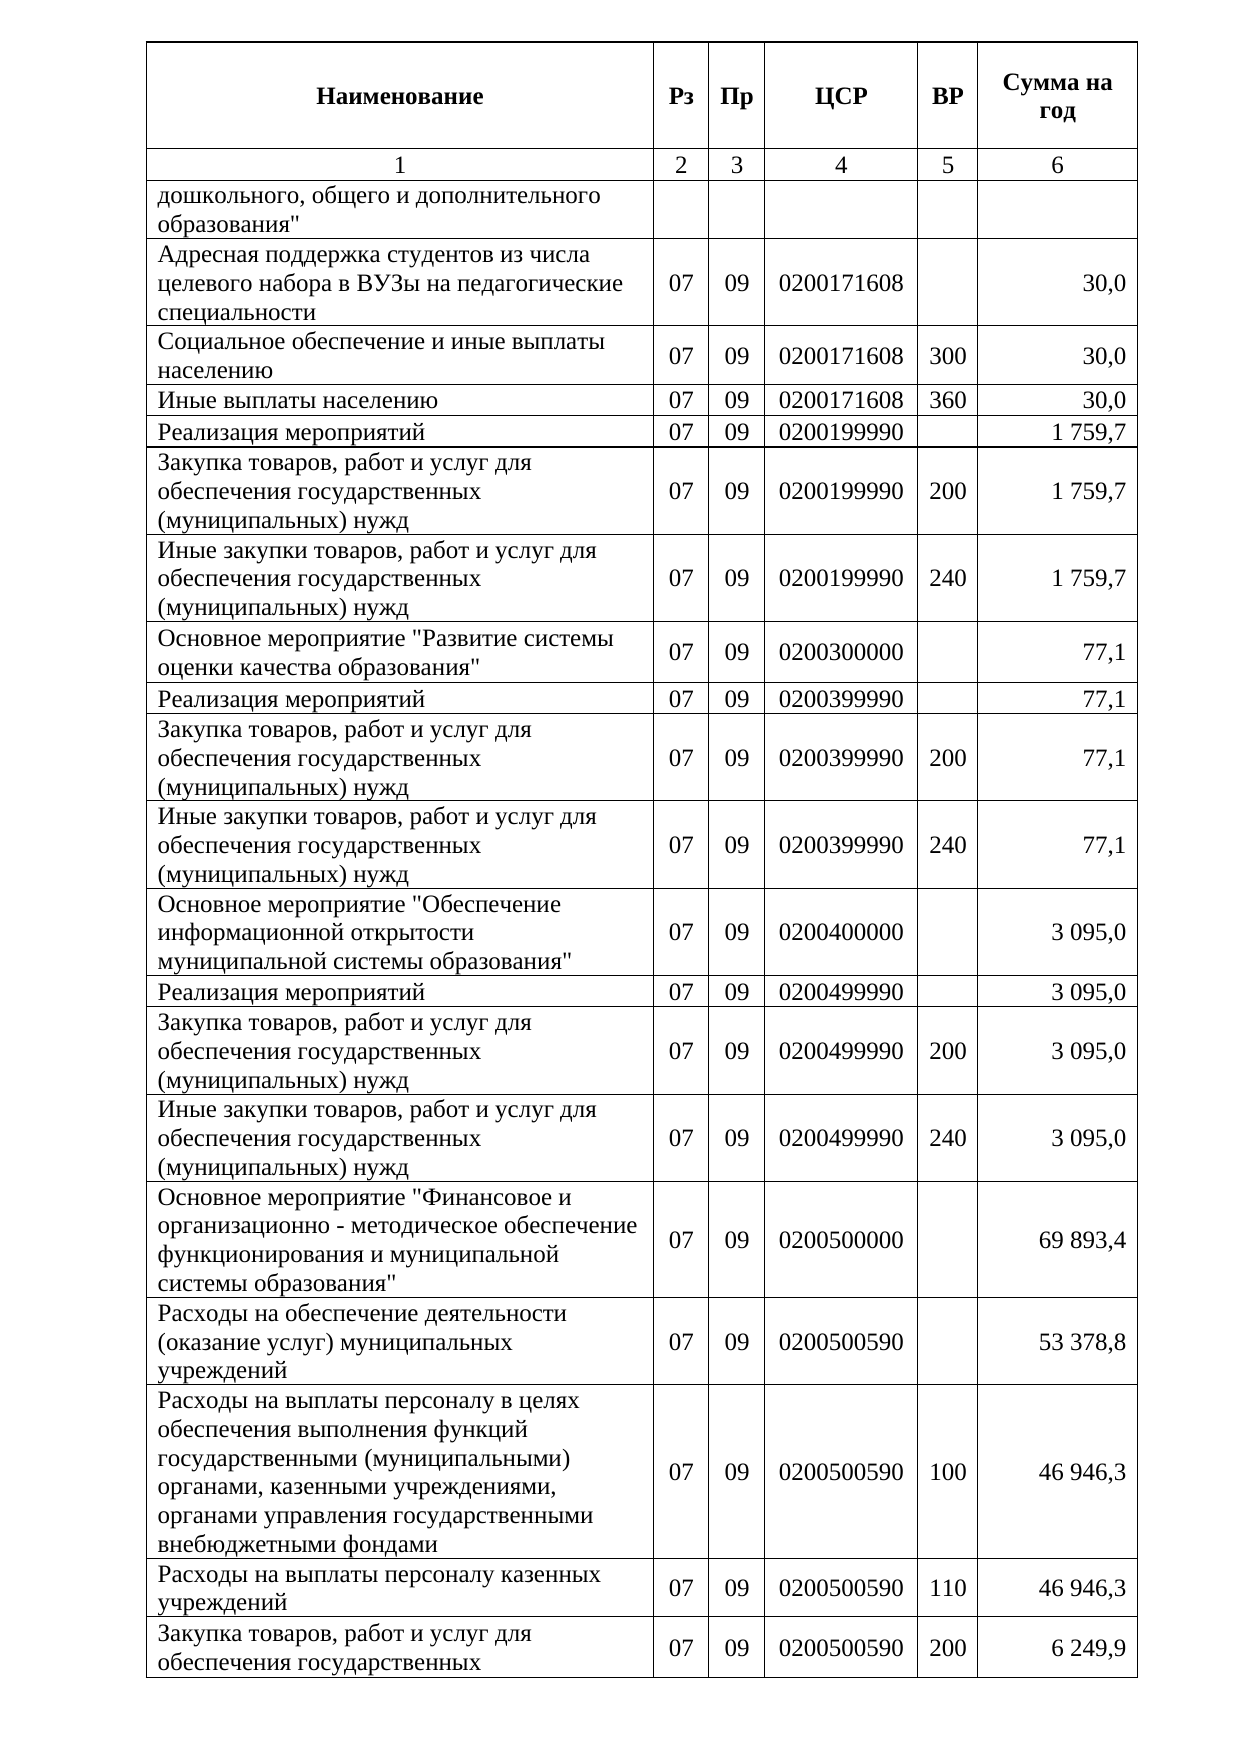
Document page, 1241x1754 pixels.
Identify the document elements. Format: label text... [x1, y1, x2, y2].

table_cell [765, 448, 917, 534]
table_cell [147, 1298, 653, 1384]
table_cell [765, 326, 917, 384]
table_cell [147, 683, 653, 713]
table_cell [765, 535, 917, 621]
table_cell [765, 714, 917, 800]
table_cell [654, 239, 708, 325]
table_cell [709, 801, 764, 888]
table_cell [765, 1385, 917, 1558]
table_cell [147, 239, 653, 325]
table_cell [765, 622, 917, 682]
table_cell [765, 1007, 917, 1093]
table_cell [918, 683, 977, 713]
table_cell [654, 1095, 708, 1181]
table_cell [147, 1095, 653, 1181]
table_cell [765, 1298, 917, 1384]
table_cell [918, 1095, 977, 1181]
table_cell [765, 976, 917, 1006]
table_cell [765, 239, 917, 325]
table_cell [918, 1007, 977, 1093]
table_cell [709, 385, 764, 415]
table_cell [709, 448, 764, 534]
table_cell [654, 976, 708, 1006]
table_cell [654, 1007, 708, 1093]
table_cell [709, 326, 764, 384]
table_header Сумма на год [978, 43, 1137, 148]
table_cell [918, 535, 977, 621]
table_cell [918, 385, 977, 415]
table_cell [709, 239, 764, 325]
table_header Рз [654, 43, 708, 148]
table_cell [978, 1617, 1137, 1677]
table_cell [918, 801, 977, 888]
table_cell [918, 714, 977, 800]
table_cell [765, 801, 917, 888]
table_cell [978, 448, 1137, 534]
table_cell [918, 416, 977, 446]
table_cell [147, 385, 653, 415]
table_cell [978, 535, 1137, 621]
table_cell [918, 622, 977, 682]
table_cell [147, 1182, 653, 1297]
table_header Наименование [147, 43, 653, 148]
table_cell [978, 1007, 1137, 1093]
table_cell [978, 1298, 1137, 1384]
table_header ВР [918, 43, 977, 148]
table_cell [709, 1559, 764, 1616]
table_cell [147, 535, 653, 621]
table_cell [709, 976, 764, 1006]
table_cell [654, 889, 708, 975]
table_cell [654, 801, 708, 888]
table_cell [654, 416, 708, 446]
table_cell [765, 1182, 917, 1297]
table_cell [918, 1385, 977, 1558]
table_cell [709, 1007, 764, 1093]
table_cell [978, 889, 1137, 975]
table_header ЦСР [765, 43, 917, 148]
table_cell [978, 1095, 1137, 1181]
table_cell 6 [978, 149, 1137, 179]
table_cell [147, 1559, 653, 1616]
table_cell 1 [147, 149, 653, 179]
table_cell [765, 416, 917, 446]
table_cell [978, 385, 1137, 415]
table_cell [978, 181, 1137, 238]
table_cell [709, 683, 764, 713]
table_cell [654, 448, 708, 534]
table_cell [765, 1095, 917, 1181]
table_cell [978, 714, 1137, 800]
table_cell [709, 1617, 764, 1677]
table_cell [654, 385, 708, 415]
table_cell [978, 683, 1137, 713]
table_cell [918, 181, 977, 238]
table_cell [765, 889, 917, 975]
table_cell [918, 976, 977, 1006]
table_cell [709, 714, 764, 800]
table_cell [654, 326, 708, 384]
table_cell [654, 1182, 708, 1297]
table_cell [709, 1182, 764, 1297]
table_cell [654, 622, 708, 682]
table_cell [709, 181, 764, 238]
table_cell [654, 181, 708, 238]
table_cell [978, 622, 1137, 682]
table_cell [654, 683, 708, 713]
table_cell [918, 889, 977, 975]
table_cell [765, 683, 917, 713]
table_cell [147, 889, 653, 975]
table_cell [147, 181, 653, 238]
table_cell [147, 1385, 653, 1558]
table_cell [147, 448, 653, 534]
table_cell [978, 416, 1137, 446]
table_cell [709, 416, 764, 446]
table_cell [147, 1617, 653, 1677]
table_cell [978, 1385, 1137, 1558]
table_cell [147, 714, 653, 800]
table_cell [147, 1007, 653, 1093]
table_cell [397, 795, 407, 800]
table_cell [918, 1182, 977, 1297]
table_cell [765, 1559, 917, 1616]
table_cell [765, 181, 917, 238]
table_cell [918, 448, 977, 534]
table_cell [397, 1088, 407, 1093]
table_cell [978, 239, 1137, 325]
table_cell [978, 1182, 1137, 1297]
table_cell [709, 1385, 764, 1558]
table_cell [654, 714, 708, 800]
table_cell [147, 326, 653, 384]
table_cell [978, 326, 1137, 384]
table_cell 3 [709, 149, 764, 179]
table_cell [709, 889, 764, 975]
table_cell 2 [654, 149, 708, 179]
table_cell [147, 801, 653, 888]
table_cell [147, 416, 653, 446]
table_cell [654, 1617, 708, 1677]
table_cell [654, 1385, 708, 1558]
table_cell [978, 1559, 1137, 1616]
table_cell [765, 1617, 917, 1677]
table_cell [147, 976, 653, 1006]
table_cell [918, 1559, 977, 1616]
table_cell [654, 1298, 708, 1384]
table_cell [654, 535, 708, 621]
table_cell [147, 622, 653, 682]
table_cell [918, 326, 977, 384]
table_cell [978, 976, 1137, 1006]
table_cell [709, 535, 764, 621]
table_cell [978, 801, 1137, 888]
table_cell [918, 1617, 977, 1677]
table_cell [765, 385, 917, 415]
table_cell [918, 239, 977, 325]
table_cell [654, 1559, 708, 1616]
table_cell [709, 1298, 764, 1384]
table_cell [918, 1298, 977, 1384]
table_header Пр [709, 43, 764, 148]
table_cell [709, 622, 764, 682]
table_cell 4 [765, 149, 917, 179]
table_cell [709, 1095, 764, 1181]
table_cell 5 [918, 149, 977, 179]
